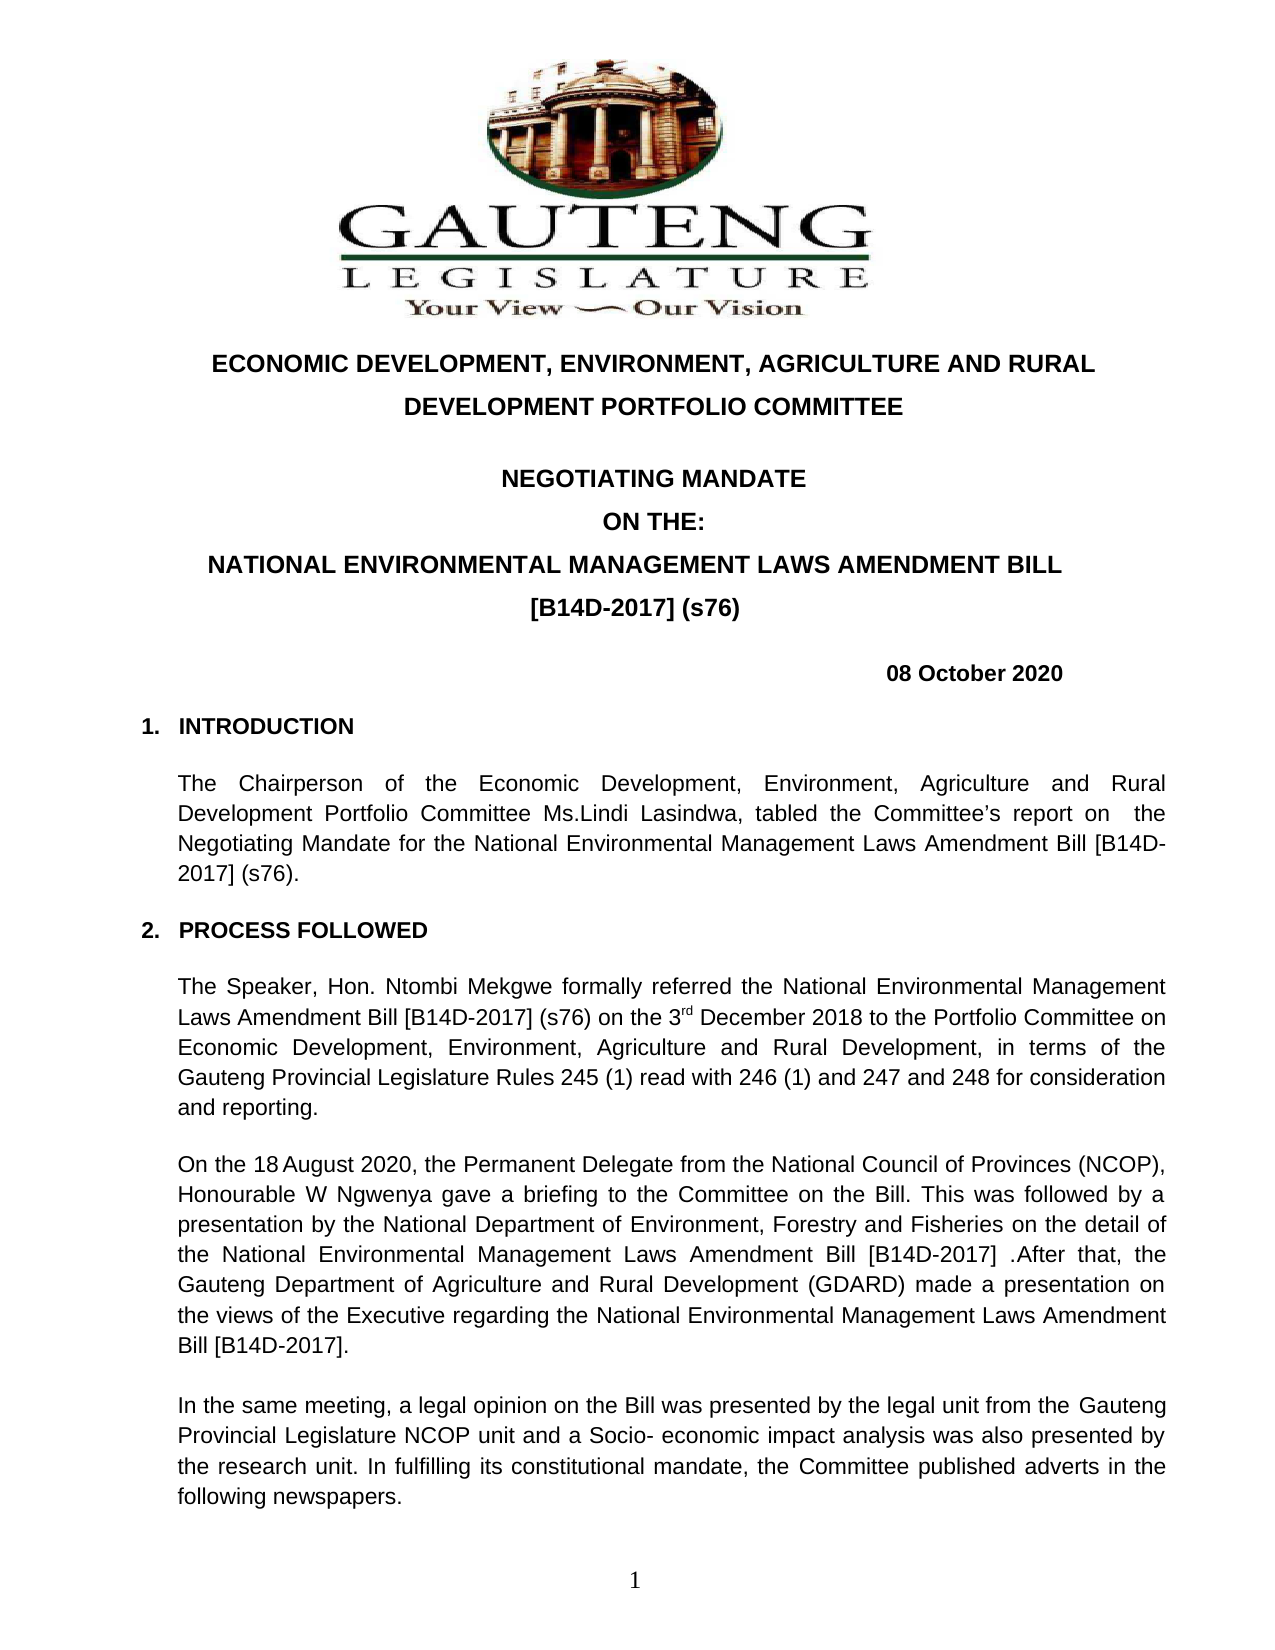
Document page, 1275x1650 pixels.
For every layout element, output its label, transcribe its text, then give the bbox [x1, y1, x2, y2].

subtitle ON THE: [141, 507, 1167, 536]
picture [314, 59, 897, 320]
text The Chairperson of the Economic Development, Environment, Agriculture and Rural Development Portfolio Committee Ms.Lindi Lasindwa, tabled the Committee’s report on the Negotiating Mandate for the National Environmental Management Laws Amendment Bill [B14D-2017] (s76). [177, 769, 1167, 886]
list INTRODUCTION [141, 713, 1167, 739]
text ECONOMIC DEVELOPMENT, ENVIRONMENT, AGRICULTURE AND RURAL DEVELOPMENT PORTFOLIO COMMITTEE [141, 349, 1167, 421]
text NATIONAL ENVIRONMENTAL MANAGEMENT LAWS AMENDMENT BILL [103, 550, 1167, 579]
text [B14D-2017] (s76) [103, 593, 1167, 622]
text On the 18 August 2020, the Permanent Delegate from the National Council of Provinces (NCOP), Honourable W Ngwenya gave a briefing to the Committee on the Bill. This was followed by a presentation by the National Department of Environment, Forestry and Fisheries on the detail of the National Environmental Management Laws Amendment Bill [B14D-2017] .After that, the Gauteng Department of Agriculture and Rural Development (GDARD) made a presentation on the views of the Executive regarding the National Environmental Management Laws Amendment Bill [B14D-2017]. [177, 1151, 1167, 1358]
subtitle NEGOTIATING MANDATE [141, 464, 1167, 492]
text The Speaker, Hon. Ntombi Mekgwe formally referred the National Environmental Management Laws Amendment Bill [B14D-2017] (s76) on the 3rd December 2018 to the Portfolio Committee on Economic Development, Environment, Agriculture and Rural Development, in terms of the Gauteng Provincial Legislature Rules 245 (1) read with 246 (1) and 247 and 248 for consideration and reporting. [177, 973, 1167, 1120]
text 08 October 2020 [853, 660, 1167, 687]
text In the same meeting, a legal opinion on the Bill was presented by the legal unit from the Gauteng Provincial Legislature NCOP unit and a Socio- economic impact analysis was also presented by the research unit. In fulfilling its constitutional mandate, the Committee published adverts in the following newspapers. [177, 1392, 1167, 1509]
list PROCESS FOLLOWED [141, 917, 1167, 943]
